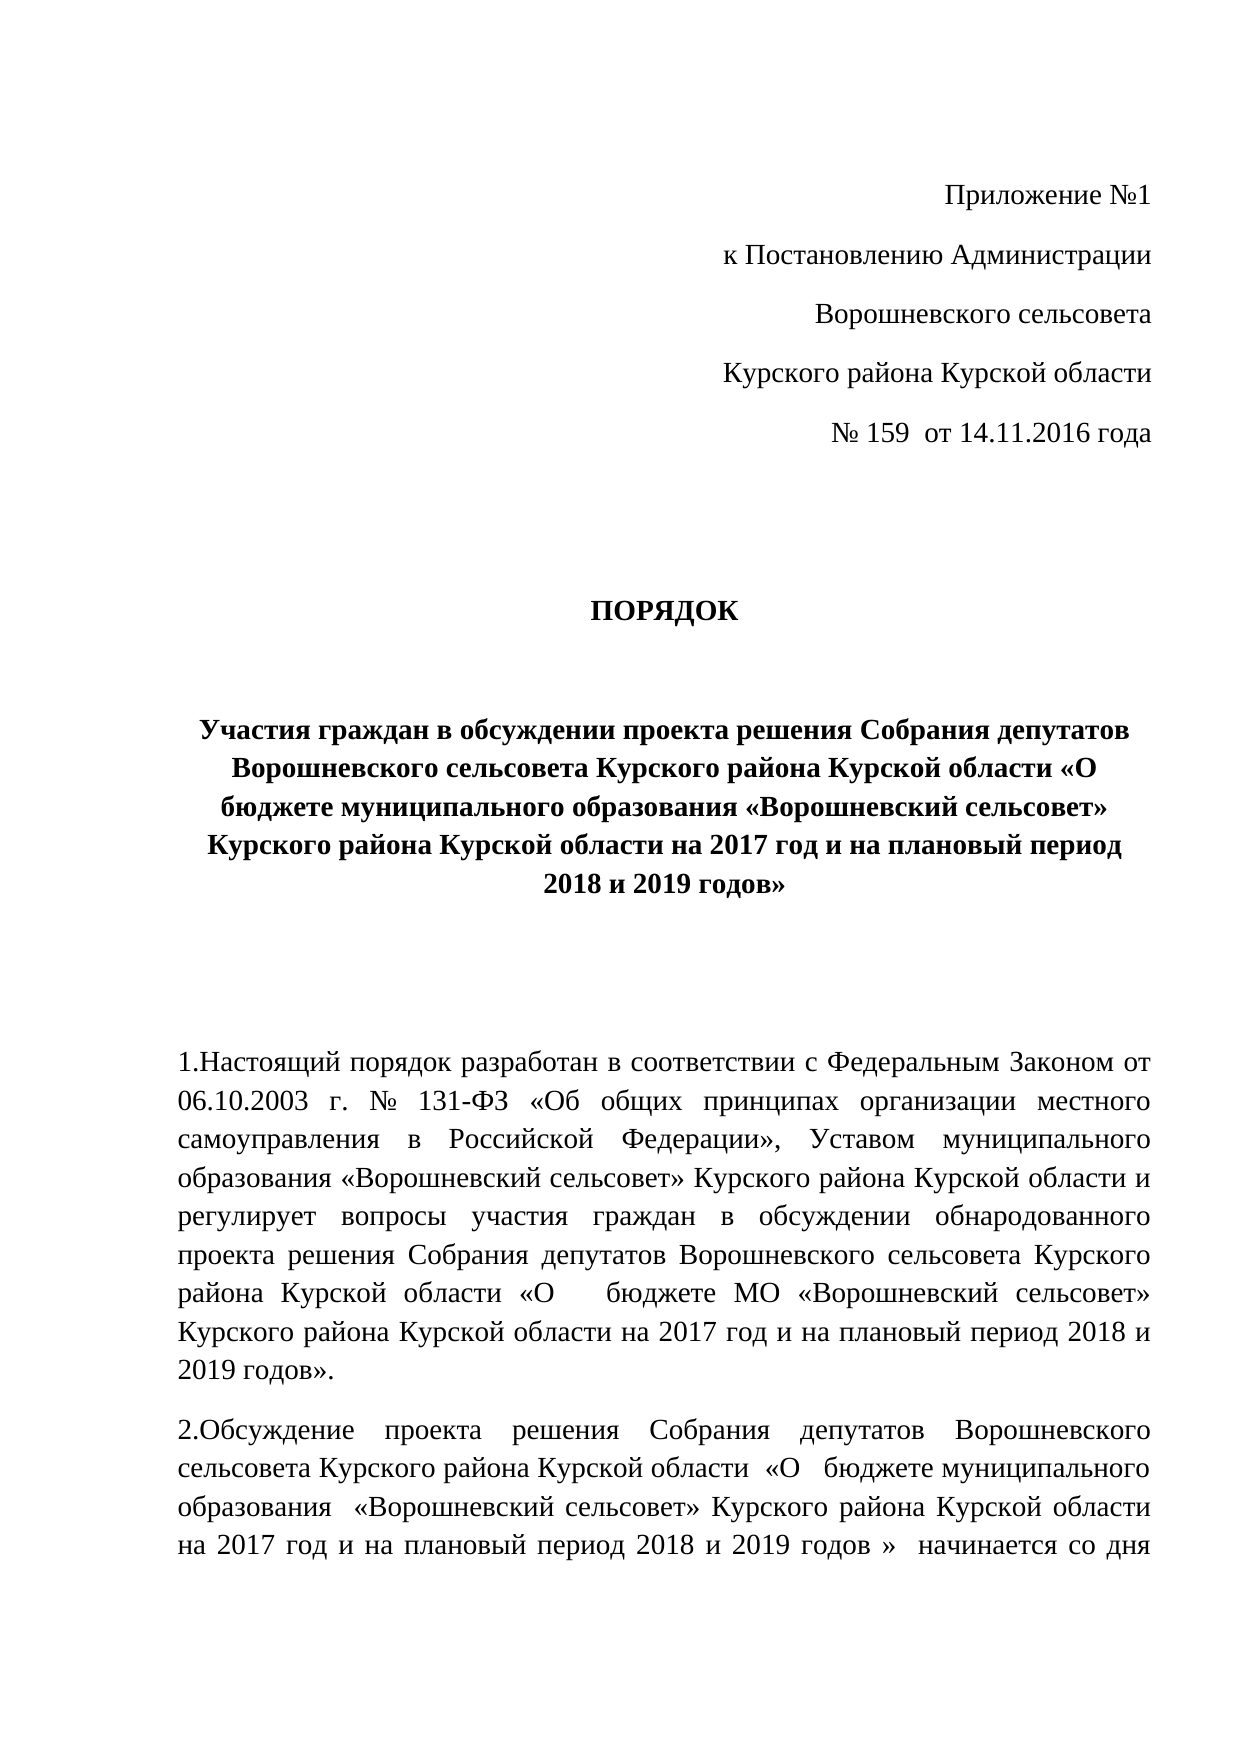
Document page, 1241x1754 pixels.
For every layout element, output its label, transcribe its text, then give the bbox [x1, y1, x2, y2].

text Участия граждан в обсуждении проекта решения Собрания депутатов Ворошневского сельсовета Курского района Курской области «О бюджете муниципального образования «Ворошневский сельсовет» Курского района Курской области на 2017 год и на плановый период 2018 и 2019 годов» [177, 712, 1152, 899]
text Ворошневского сельсовета [177, 296, 1152, 330]
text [177, 1412, 1152, 1561]
text № 159 от 14.11.2016 года [177, 415, 1152, 448]
text ПОРЯДОК [177, 593, 1152, 627]
text к Постановлению Администрации [177, 237, 1152, 270]
text Приложение №1 [177, 177, 1152, 211]
text Курского района Курской области [177, 356, 1152, 389]
text 1.Настоящий порядок разработан в соответствии с Федеральным Законом от 06.10.2003 г. № 131-ФЗ «Об общих принципах организации местного самоуправления в Российской Федерации», Уставом муниципального образования «Ворошневский сельсовет» Курского района Курской области и регулирует вопросы участия граждан в обсуждении обнародованного проекта решения Собрания депутатов Ворошневского сельсовета Курского района Курской области «О бюджете МО «Ворошневский сельсовет» Курского района Курской области на 2017 год и на плановый период 2018 и 2019 годов». [177, 1044, 1152, 1386]
